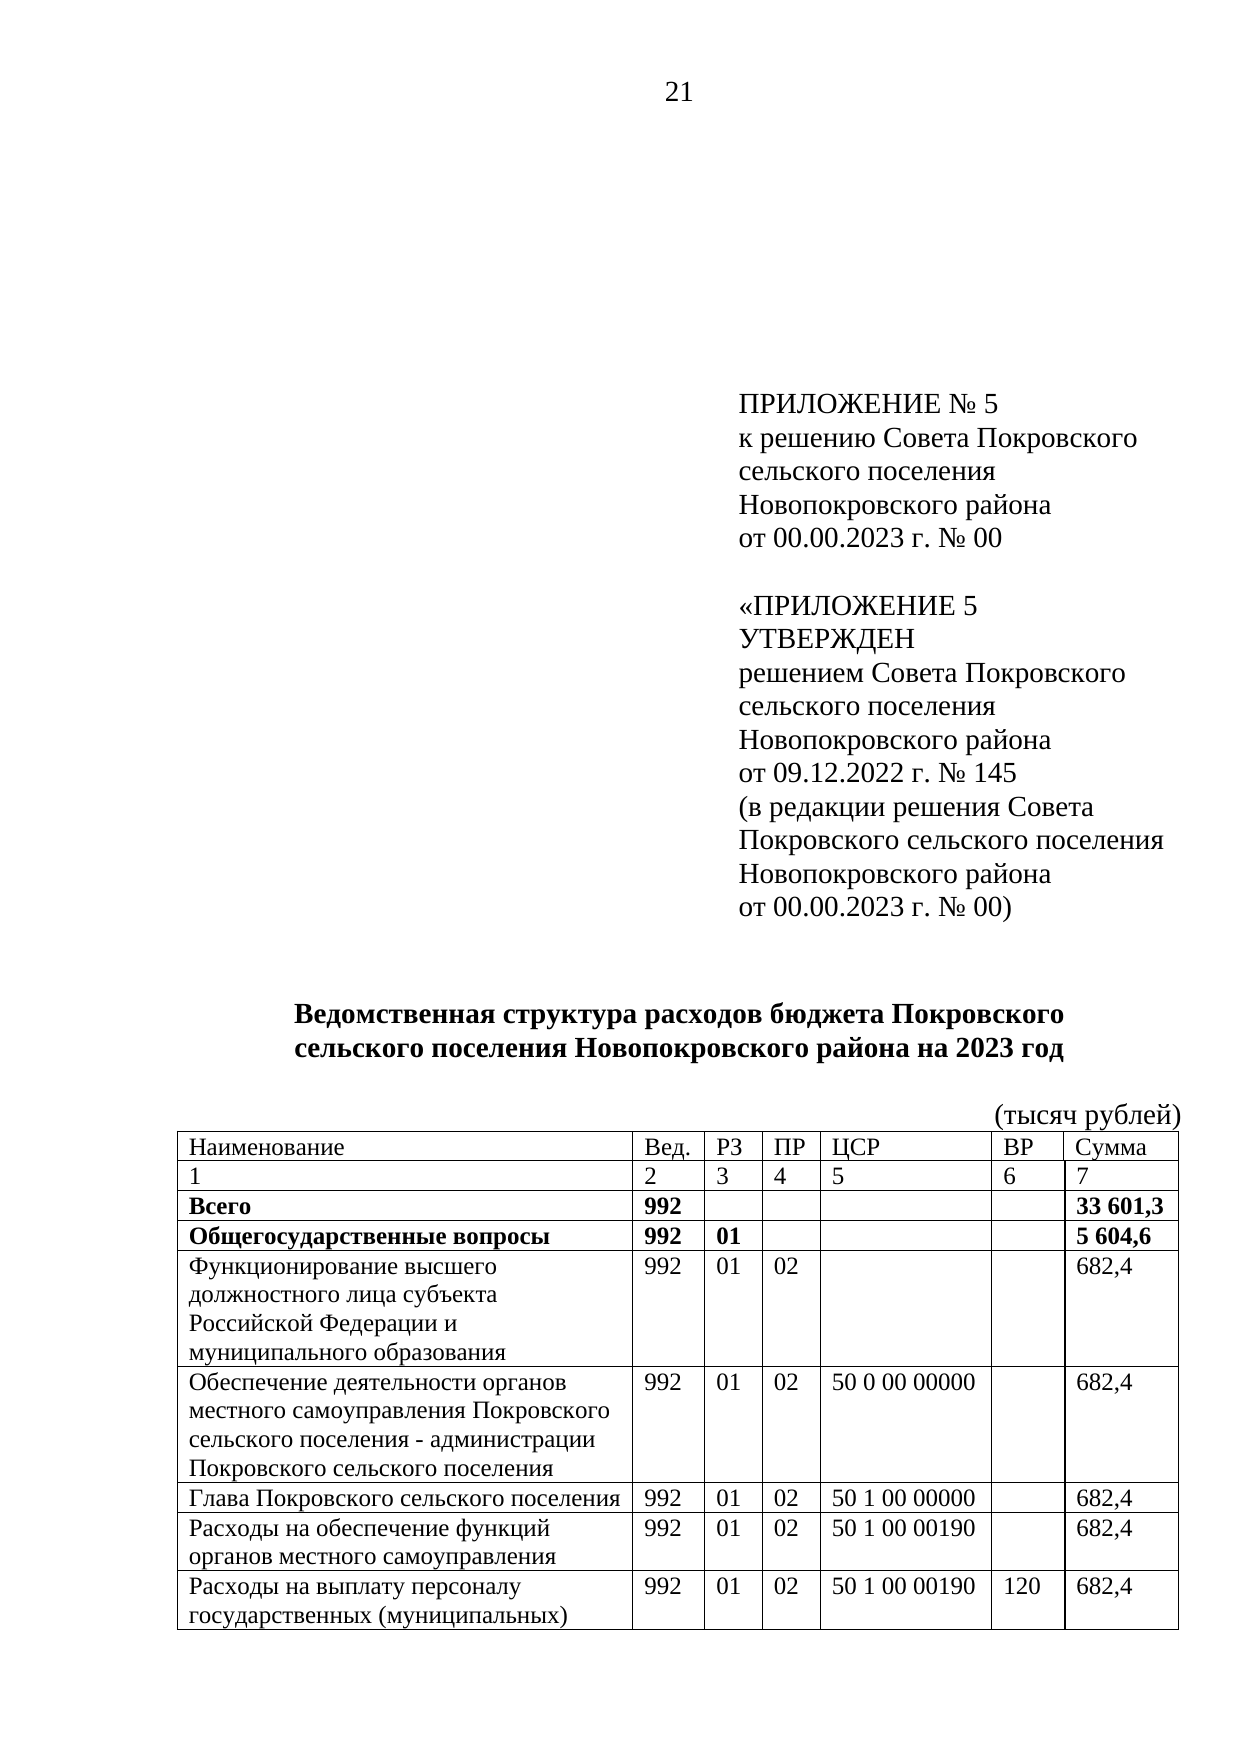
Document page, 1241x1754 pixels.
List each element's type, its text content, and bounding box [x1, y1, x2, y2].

table_cell 992 [633, 1251, 704, 1366]
table_header Наименование [178, 1132, 632, 1160]
table_cell Расходы на обеспечение функций органов местного самоуправления [178, 1513, 632, 1570]
table_cell Функционирование высшего должностного лица субъекта Российской Федерации и муниципального образования [178, 1251, 632, 1366]
table_cell 3 [705, 1161, 762, 1190]
text Ведомственная структура расходов бюджета Покровского [177, 996, 1181, 1030]
table_cell 02 [763, 1367, 820, 1482]
text УТВЕРЖДЕН [738, 621, 1181, 655]
table_cell [821, 1221, 991, 1250]
table_cell 50 1 00 00190 [821, 1513, 991, 1570]
table_cell 682,4 [1066, 1513, 1178, 1570]
text «ПРИЛОЖЕНИЕ 5 [738, 588, 1181, 621]
table_cell 992 [633, 1221, 704, 1250]
text сельского поселения [738, 453, 1181, 487]
table_cell 50 0 00 00000 [821, 1367, 991, 1482]
table_cell Всего [178, 1191, 632, 1220]
table_cell [763, 1221, 820, 1250]
table_cell 682,4 [1066, 1571, 1178, 1629]
table_header ВР [992, 1132, 1063, 1160]
table_header ЦСР [821, 1132, 991, 1160]
table_cell 7 [1066, 1161, 1178, 1190]
table_header ПР [763, 1132, 820, 1160]
table_cell 01 [705, 1251, 762, 1366]
table_cell 992 [633, 1367, 704, 1482]
table_cell [992, 1251, 1064, 1366]
table_header Вед. [633, 1132, 704, 1160]
subtitle ПРИЛОЖЕНИЕ № 5 [738, 386, 1181, 420]
table_header РЗ [705, 1132, 762, 1160]
table_cell [992, 1367, 1064, 1482]
table_cell 5 [821, 1161, 991, 1190]
table_cell [821, 1191, 991, 1220]
subtitle от 00.00.2023 г. № 00) [738, 889, 1181, 923]
table_cell 682,4 [1066, 1367, 1178, 1482]
table_cell 50 1 00 00190 [821, 1571, 991, 1629]
table_cell 01 [705, 1367, 762, 1482]
table_cell 33 601,3 [1066, 1191, 1178, 1220]
text Новопокровского района [738, 722, 1181, 755]
text (в редакции решения Совета Покровского сельского поселения [738, 789, 1181, 856]
text от 00.00.2023 г. № 00 [738, 521, 1181, 554]
table_cell 50 1 00 00000 [821, 1483, 991, 1512]
text Новопокровского района [738, 487, 1181, 521]
table_cell Глава Покровского сельского поселения [178, 1483, 632, 1512]
table_cell 120 [992, 1571, 1064, 1629]
table_cell 02 [763, 1571, 820, 1629]
text к решению Совета Покровского [738, 420, 1181, 453]
table_cell 1 [178, 1161, 632, 1190]
table_cell 01 [705, 1221, 762, 1250]
table_cell [705, 1191, 762, 1220]
text от 09.12.2022 г. № 145 [738, 755, 1181, 789]
table_cell 992 [633, 1513, 704, 1570]
text Новопокровского района [738, 856, 1181, 889]
table_cell [821, 1251, 991, 1366]
table_cell 992 [633, 1483, 704, 1512]
text сельского поселения Новопокровского района на 2023 год [177, 1030, 1181, 1063]
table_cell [178, 1571, 632, 1629]
table_cell [992, 1483, 1064, 1512]
table_cell [992, 1513, 1064, 1570]
table_cell 682,4 [1066, 1251, 1178, 1366]
text решением Совета Покровского сельского поселения [738, 655, 1181, 722]
table_cell Общегосударственные вопросы [178, 1221, 632, 1250]
table_cell 6 [992, 1161, 1064, 1190]
table_cell Обеспечение деятельности органов местного самоуправления Покровского сельского поселения - администрации Покровского сельского поселения [178, 1367, 632, 1482]
table_header Сумма [1064, 1132, 1178, 1160]
table_cell 01 [705, 1571, 762, 1629]
table_cell 682,4 [1066, 1483, 1178, 1512]
table_cell 01 [705, 1513, 762, 1570]
table_cell [763, 1191, 820, 1220]
table_cell [992, 1191, 1064, 1220]
table_cell 2 [633, 1161, 704, 1190]
table_cell [992, 1221, 1064, 1250]
table_cell 02 [763, 1483, 820, 1512]
table_cell 4 [763, 1161, 820, 1190]
table_cell 01 [705, 1483, 762, 1512]
text (тысяч рублей) [177, 1097, 1181, 1131]
table_cell 5 604,6 [1066, 1221, 1178, 1250]
table_cell 02 [763, 1513, 820, 1570]
table_cell 992 [633, 1191, 704, 1220]
table_cell 02 [763, 1251, 820, 1366]
table_cell 992 [633, 1571, 704, 1629]
